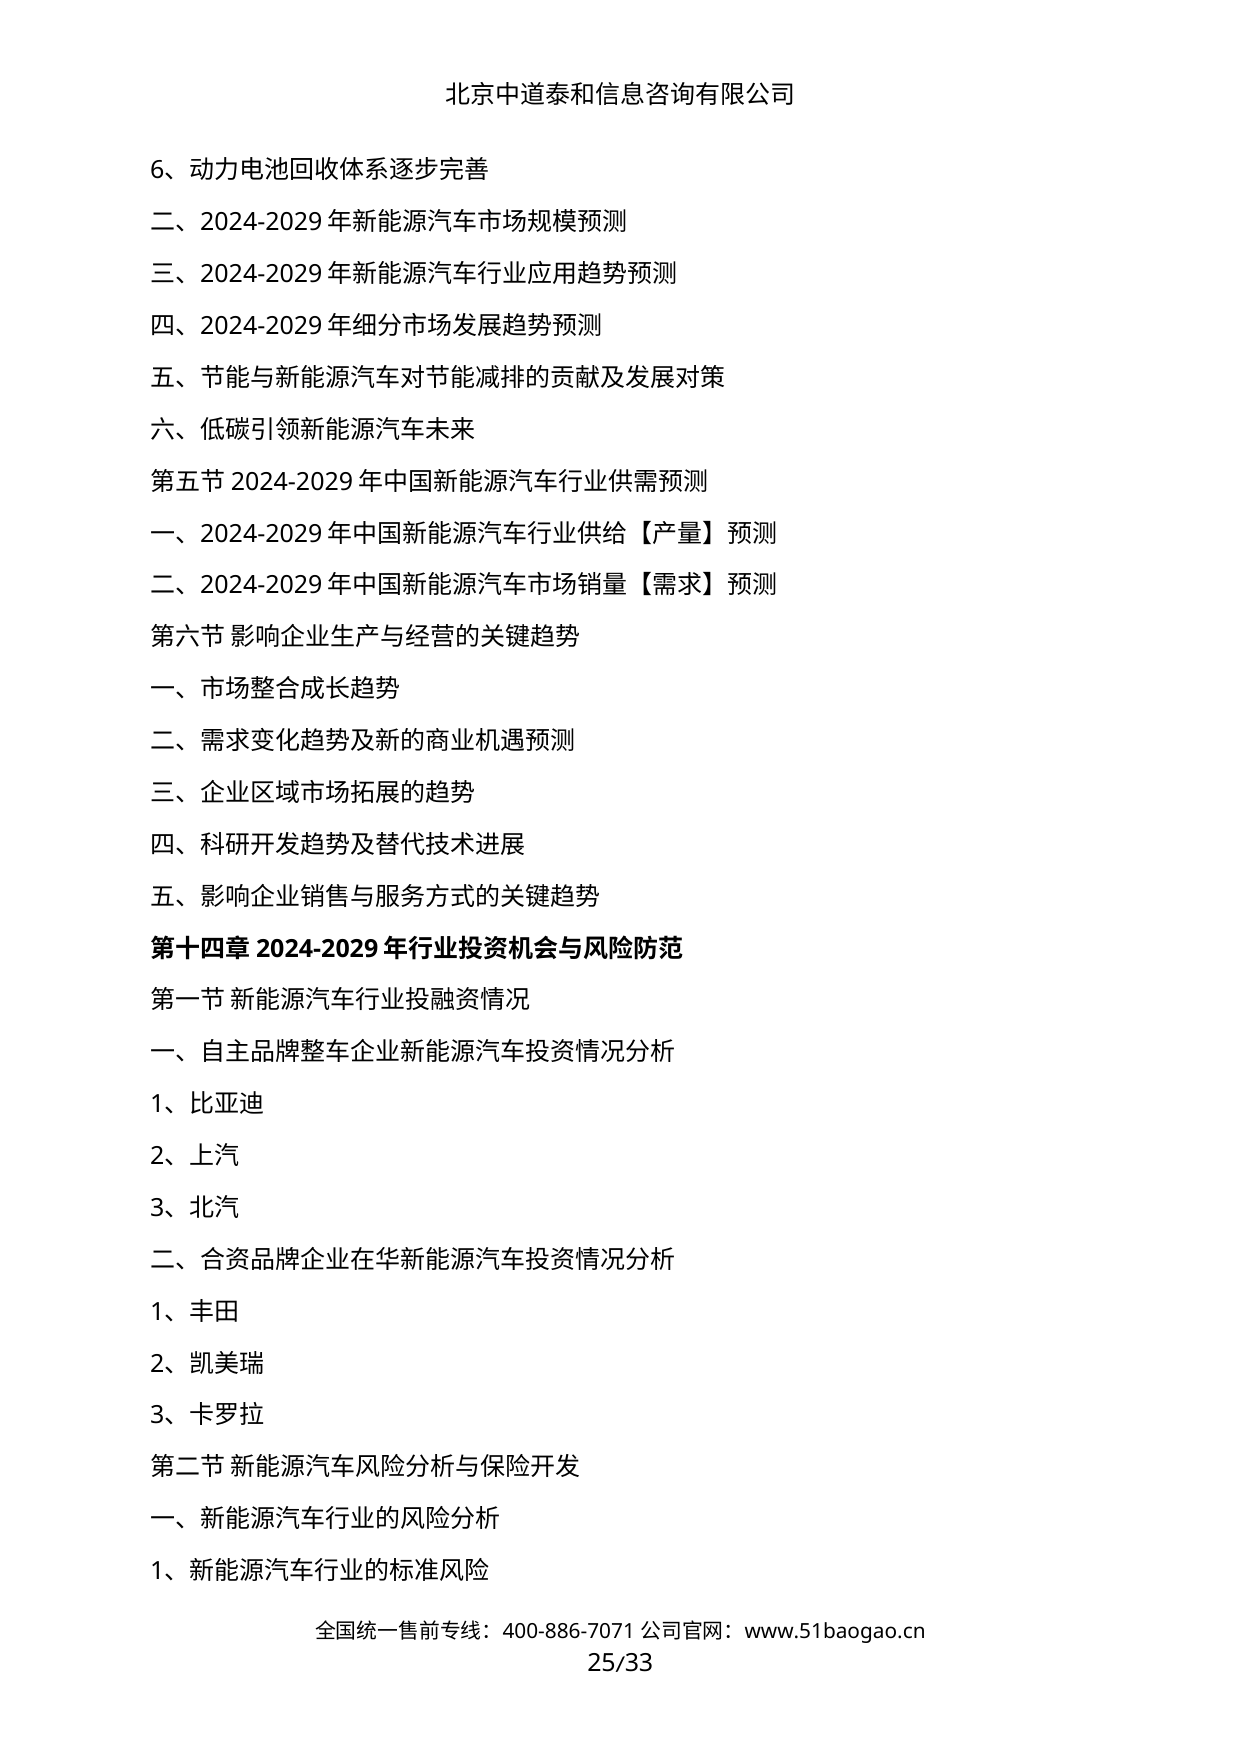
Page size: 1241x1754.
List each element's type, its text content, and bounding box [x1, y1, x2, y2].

text 第五节 2024-2029年中国新能源汽车行业供需预测 [150, 461, 1090, 497]
text 3、卡罗拉 [150, 1395, 1090, 1431]
text 1、比亚迪 [150, 1084, 1090, 1120]
text 第二节 新能源汽车风险分析与保险开发 [150, 1447, 1090, 1483]
text 第一节 新能源汽车行业投融资情况 [150, 980, 1090, 1016]
text 第六节 影响企业生产与经营的关键趋势 [150, 617, 1090, 653]
text 五、节能与新能源汽车对节能减排的贡献及发展对策 [150, 357, 1090, 394]
text 3、北汽 [150, 1187, 1090, 1224]
text 四、2024-2029年细分市场发展趋势预测 [150, 306, 1090, 342]
text 四、科研开发趋势及替代技术进展 [150, 824, 1090, 861]
text 一、自主品牌整车企业新能源汽车投资情况分析 [150, 1032, 1090, 1068]
text 6、动力电池回收体系逐步完善 [150, 150, 1090, 186]
text 二、2024-2029年新能源汽车市场规模预测 [150, 202, 1090, 238]
text 五、影响企业销售与服务方式的关键趋势 [150, 876, 1090, 912]
text 二、合资品牌企业在华新能源汽车投资情况分析 [150, 1239, 1090, 1276]
text 三、企业区域市场拓展的趋势 [150, 772, 1090, 809]
text 一、新能源汽车行业的风险分析 [150, 1499, 1090, 1535]
text 2、凯美瑞 [150, 1343, 1090, 1379]
text 三、2024-2029年新能源汽车行业应用趋势预测 [150, 254, 1090, 290]
text 2、上汽 [150, 1136, 1090, 1172]
text 六、低碳引领新能源汽车未来 [150, 409, 1090, 446]
text 一、2024-2029年中国新能源汽车行业供给【产量】预测 [150, 513, 1090, 549]
text 二、需求变化趋势及新的商业机遇预测 [150, 721, 1090, 757]
text 1、丰田 [150, 1291, 1090, 1327]
text 第十四章 2024-2029年行业投资机会与风险防范 [150, 928, 1090, 964]
text 1、新能源汽车行业的标准风险 [150, 1551, 1090, 1587]
text 一、市场整合成长趋势 [150, 669, 1090, 705]
text 二、2024-2029年中国新能源汽车市场销量【需求】预测 [150, 565, 1090, 601]
